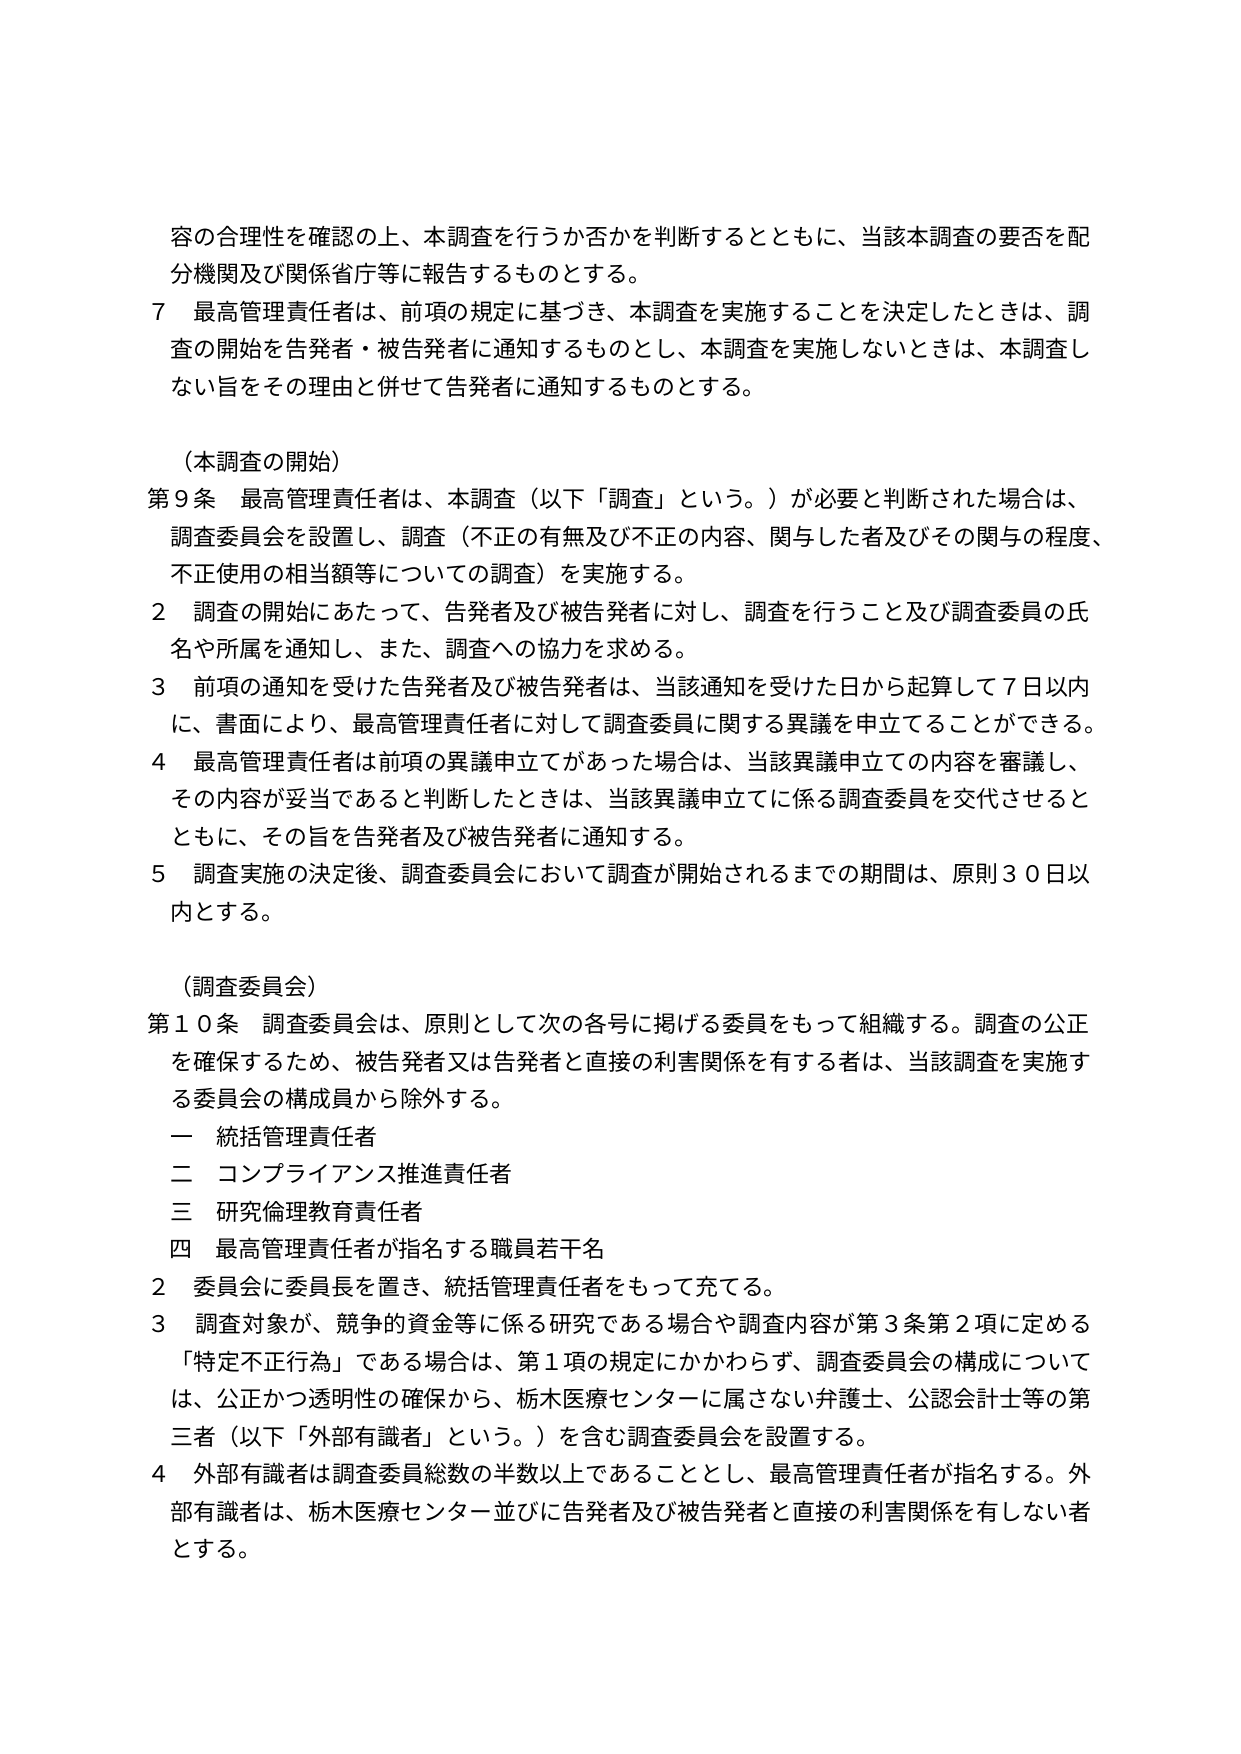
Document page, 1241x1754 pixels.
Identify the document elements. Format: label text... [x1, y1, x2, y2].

text ４ 外部有識者は調査委員総数の半数以上であることとし、最高管理責任者が指名する。外部有識者は、栃木医療センター並びに告発者及び被告発者と直接の利害関係を有しない者とする。 [148, 1454, 1092, 1567]
text ３ 調査対象が、競争的資金等に係る研究である場合や調査内容が第３条第２項に定める「特定不正行為」である場合は、第１項の規定にかかわらず、調査委員会の構成については、公正かつ透明性の確保から、栃木医療センターに属さない弁護士、公認会計士等の第三者（以下「外部有識者」という。）を含む調査委員会を設置する。 [148, 1304, 1092, 1454]
text （本調査の開始） [148, 442, 1092, 479]
text 三 研究倫理教育責任者 [148, 1192, 1092, 1229]
text ３ 前項の通知を受けた告発者及び被告発者は、当該通知を受けた日から起算して７日以内に、書面により、最高管理責任者に対して調査委員に関する異議を申立てることができる。 [148, 667, 1092, 742]
text ４ 最高管理責任者は前項の異議申立てがあった場合は、当該異議申立ての内容を審議し、その内容が妥当であると判断したときは、当該異議申立てに係る調査委員を交代させるとともに、その旨を告発者及び被告発者に通知する。 [148, 742, 1092, 854]
text ５ 調査実施の決定後、調査委員会において調査が開始されるまでの期間は、原則３０日以内とする。 [148, 854, 1092, 929]
text ２ 委員会に委員長を置き、統括管理責任者をもって充てる。 [148, 1267, 1092, 1304]
text 第９条 最高管理責任者は、本調査（以下「調査」という。）が必要と判断された場合は、調査委員会を設置し、調査（不正の有無及び不正の内容、関与した者及びその関与の程度、不正使用の相当額等についての調査）を実施する。 [148, 479, 1092, 592]
text （調査委員会） [169, 967, 1092, 1004]
text 第１０条 調査委員会は、原則として次の各号に掲げる委員をもって組織する。調査の公正を確保するため、被告発者又は告発者と直接の利害関係を有する者は、当該調査を実施する委員会の構成員から除外する。 [148, 1004, 1092, 1117]
text 二 コンプライアンス推進責任者 [148, 1154, 1092, 1192]
text 四 最高管理責任者が指名する職員若干名 [169, 1229, 1092, 1267]
text ２ 調査の開始にあたって、告発者及び被告発者に対し、調査を行うこと及び調査委員の氏名や所属を通知し、また、調査への協力を求める。 [148, 592, 1092, 667]
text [148, 217, 1092, 292]
text ７ 最高管理責任者は、前項の規定に基づき、本調査を実施することを決定したときは、調査の開始を告発者・被告発者に通知するものとし、本調査を実施しないときは、本調査しない旨をその理由と併せて告発者に通知するものとする。 [148, 292, 1092, 404]
text 一 統括管理責任者 [148, 1117, 1092, 1154]
